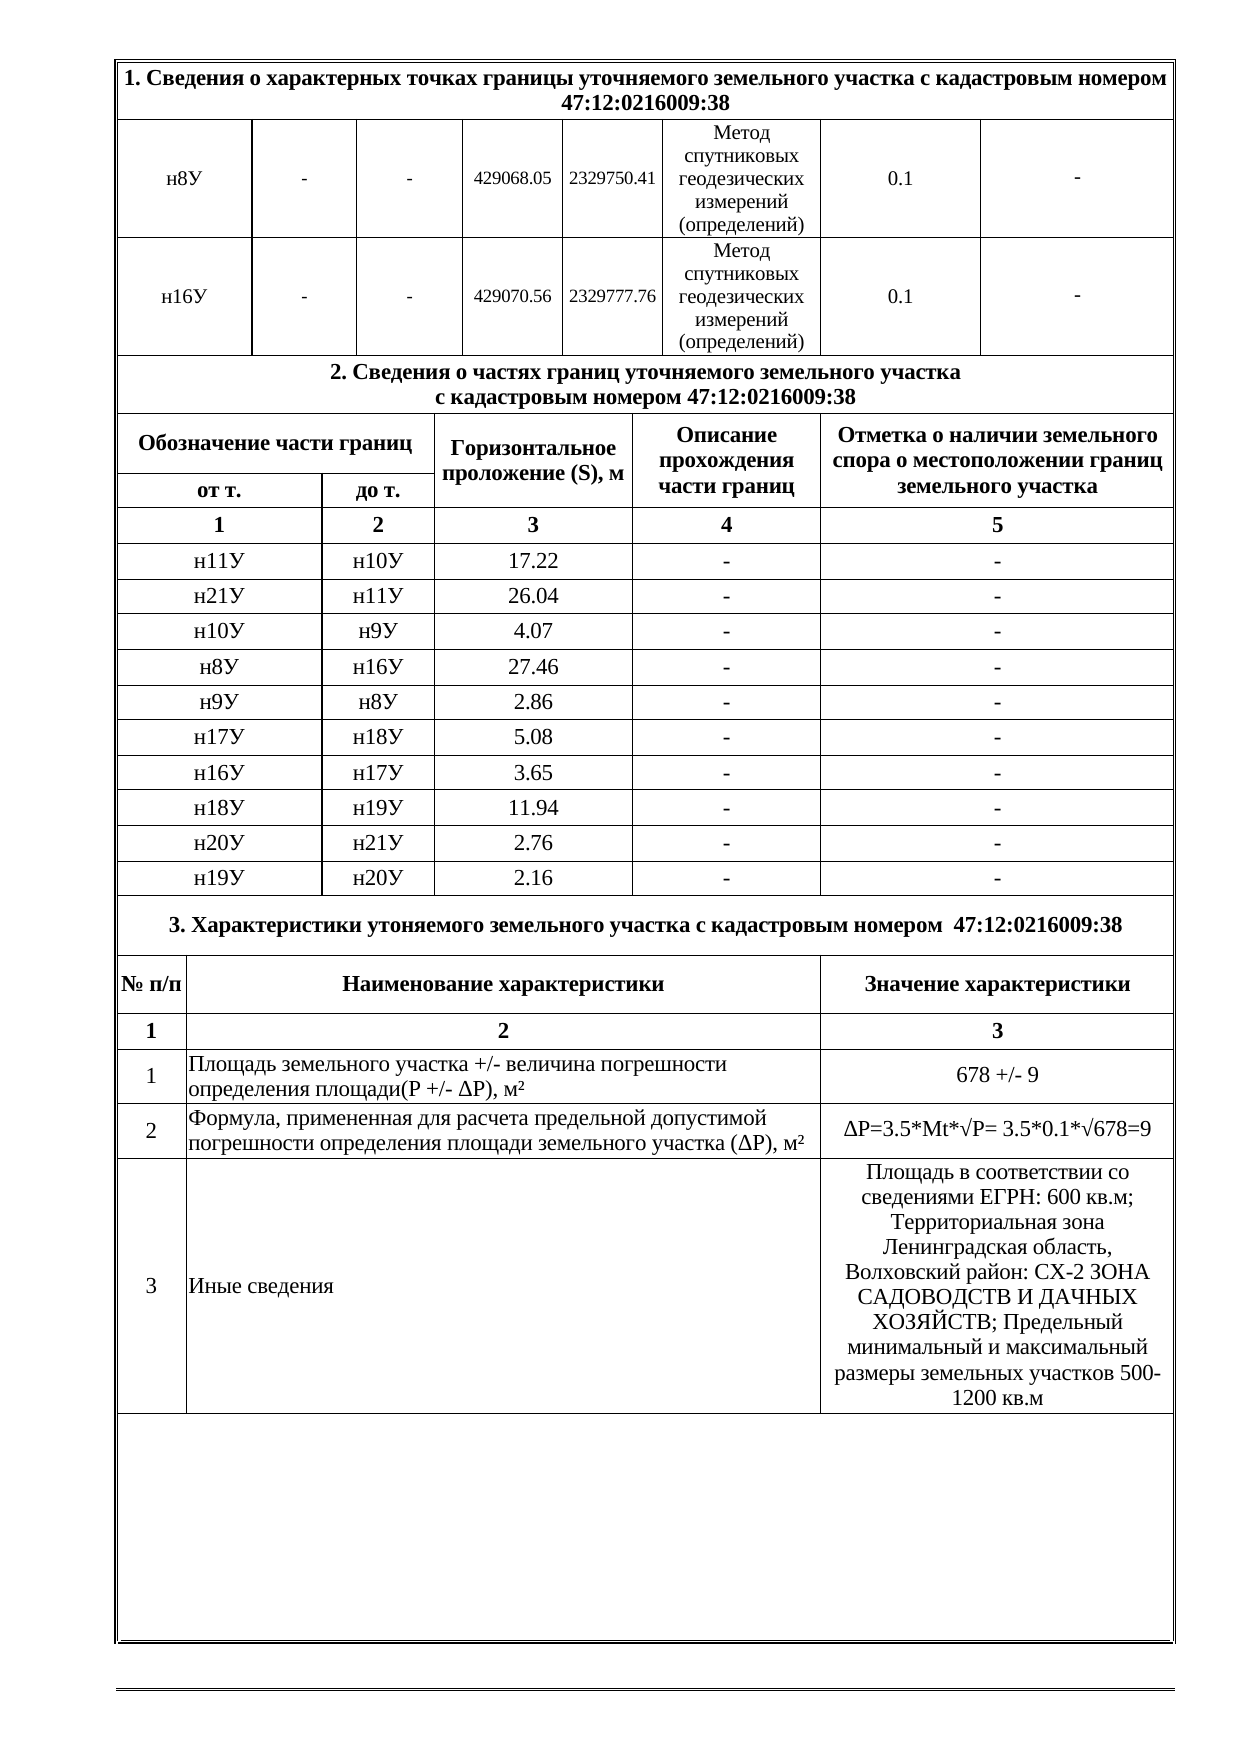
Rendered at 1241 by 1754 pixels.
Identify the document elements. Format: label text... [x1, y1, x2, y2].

table_cell 2.86 [435, 686, 632, 719]
table_cell - [981, 120, 1173, 237]
table_cell н18У [323, 720, 434, 754]
table_cell [118, 1414, 1173, 1640]
table_cell - [633, 756, 820, 789]
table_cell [663, 238, 820, 354]
table_cell - [633, 826, 820, 861]
table_cell - [253, 238, 356, 354]
table_cell 1 [118, 1014, 186, 1049]
table_cell 3 [821, 1014, 1173, 1049]
table_cell - [633, 614, 820, 649]
table_cell Площадь в соответствии со сведениями ЕГРН: 600 кв.м; Территориальная зона Ленинградская область, Волховский район: СХ-2 ЗОНА САДОВОДСТВ И ДАЧНЫХ ХОЗЯЙСТВ; Предельный минимальный и максимальный размеры земельных участков 500-1200 кв.м [821, 1159, 1173, 1413]
table_cell 678 +/- 9 [821, 1050, 1173, 1102]
table_cell 0.1 [821, 238, 980, 354]
table_cell Иные сведения [187, 1159, 820, 1413]
table_cell Горизонтальное проложение (S), м [435, 414, 632, 507]
table_cell 2329750.41 [563, 120, 662, 237]
table_cell н9У [118, 686, 321, 719]
table_cell н11У [323, 580, 434, 613]
table_cell н9У [323, 614, 434, 649]
table_cell 2.76 [435, 826, 632, 861]
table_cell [663, 120, 820, 237]
table_cell 429068.05 [463, 120, 562, 237]
table_cell 5.08 [435, 720, 632, 754]
table_cell - [357, 238, 462, 354]
table_cell 3 [118, 1159, 186, 1413]
table_cell 2 [118, 1104, 186, 1158]
table_cell н16У [118, 238, 251, 354]
table_cell н20У [118, 826, 321, 861]
table_cell [116, 1640, 1174, 1687]
table_cell - [633, 650, 820, 684]
table_cell - [821, 544, 1173, 578]
table_cell 4.07 [435, 614, 632, 649]
table_cell н20У [323, 862, 434, 895]
table_cell Площадь земельного участка +/- величина погрешности определения площади(Р +/- ΔР), м² [187, 1050, 820, 1102]
table_cell - [821, 826, 1173, 861]
table_cell н19У [323, 790, 434, 825]
table_cell Отметка о наличии земельного спора о местоположении границ земельного участка [821, 414, 1173, 507]
table_cell н19У [118, 862, 321, 895]
table_cell - [821, 756, 1173, 789]
table_cell - [633, 862, 820, 895]
table_cell - [981, 238, 1173, 354]
table_cell - [821, 614, 1173, 649]
table_cell н16У [323, 650, 434, 684]
table_cell - [821, 650, 1173, 684]
table_cell от т. [118, 474, 321, 507]
table_cell 3 [435, 508, 632, 543]
table_cell н21У [118, 580, 321, 613]
table_cell 27.46 [435, 650, 632, 684]
table_cell н8У [118, 650, 321, 684]
table_cell 5 [821, 508, 1173, 543]
table_cell н8У [323, 686, 434, 719]
table_cell Формула, примененная для расчета предельной допустимой погрешности определения площади земельного участка (ΔР), м² [187, 1104, 820, 1158]
table_cell 2.16 [435, 862, 632, 895]
table_cell н17У [323, 756, 434, 789]
table_cell 11.94 [435, 790, 632, 825]
table_cell 3.65 [435, 756, 632, 789]
table_cell н18У [118, 790, 321, 825]
table_cell 2. Сведения о частях границ уточняемого земельного участка с кадастровым номером 47:12:0216009:38 [118, 356, 1173, 413]
table_cell - [821, 580, 1173, 613]
table_cell н10У [323, 544, 434, 578]
table_cell 2 [323, 508, 434, 543]
table_cell 429070.56 [463, 238, 562, 354]
table_cell № п/п [118, 956, 186, 1013]
table_cell 0.1 [821, 120, 980, 237]
table_cell 1 [118, 1050, 186, 1102]
table_cell 4 [633, 508, 820, 543]
table_cell - [633, 580, 820, 613]
table_cell н21У [323, 826, 434, 861]
table_cell н8У [118, 120, 251, 237]
table_cell 2 [187, 1014, 820, 1049]
table_cell - [357, 120, 462, 237]
table_cell 3. Характеристики утоняемого земельного участка с кадастровым номером 47:12:0216009:38 [118, 896, 1173, 954]
table_cell 26.04 [435, 580, 632, 613]
table_cell н10У [118, 614, 321, 649]
table_cell 2329777.76 [563, 238, 662, 354]
table_cell - [633, 544, 820, 578]
table_cell ∆P=3.5*Мt*√Р= 3.5*0.1*√678=9 [821, 1104, 1173, 1158]
table_cell н16У [118, 756, 321, 789]
table_cell - [821, 862, 1173, 895]
table_cell 17.22 [435, 544, 632, 578]
table_cell до т. [323, 474, 434, 507]
table_cell - [633, 686, 820, 719]
table_cell Значение характеристики [821, 956, 1173, 1013]
table_cell 1. Сведения о характерных точках границы уточняемого земельного участка с кадастровым номером 47:12:0216009:38 [118, 63, 1173, 119]
table_cell Обозначение части границ [118, 414, 434, 472]
table_cell - [821, 720, 1173, 754]
table_cell н11У [118, 544, 321, 578]
table_cell - [821, 790, 1173, 825]
table_cell Наименование характеристики [187, 956, 820, 1013]
table_cell н17У [118, 720, 321, 754]
table_cell - [821, 686, 1173, 719]
table_cell - [633, 790, 820, 825]
table_cell - [253, 120, 356, 237]
table_cell - [633, 720, 820, 754]
table_cell 1 [118, 508, 321, 543]
table_cell Описание прохождения части границ [633, 414, 820, 507]
